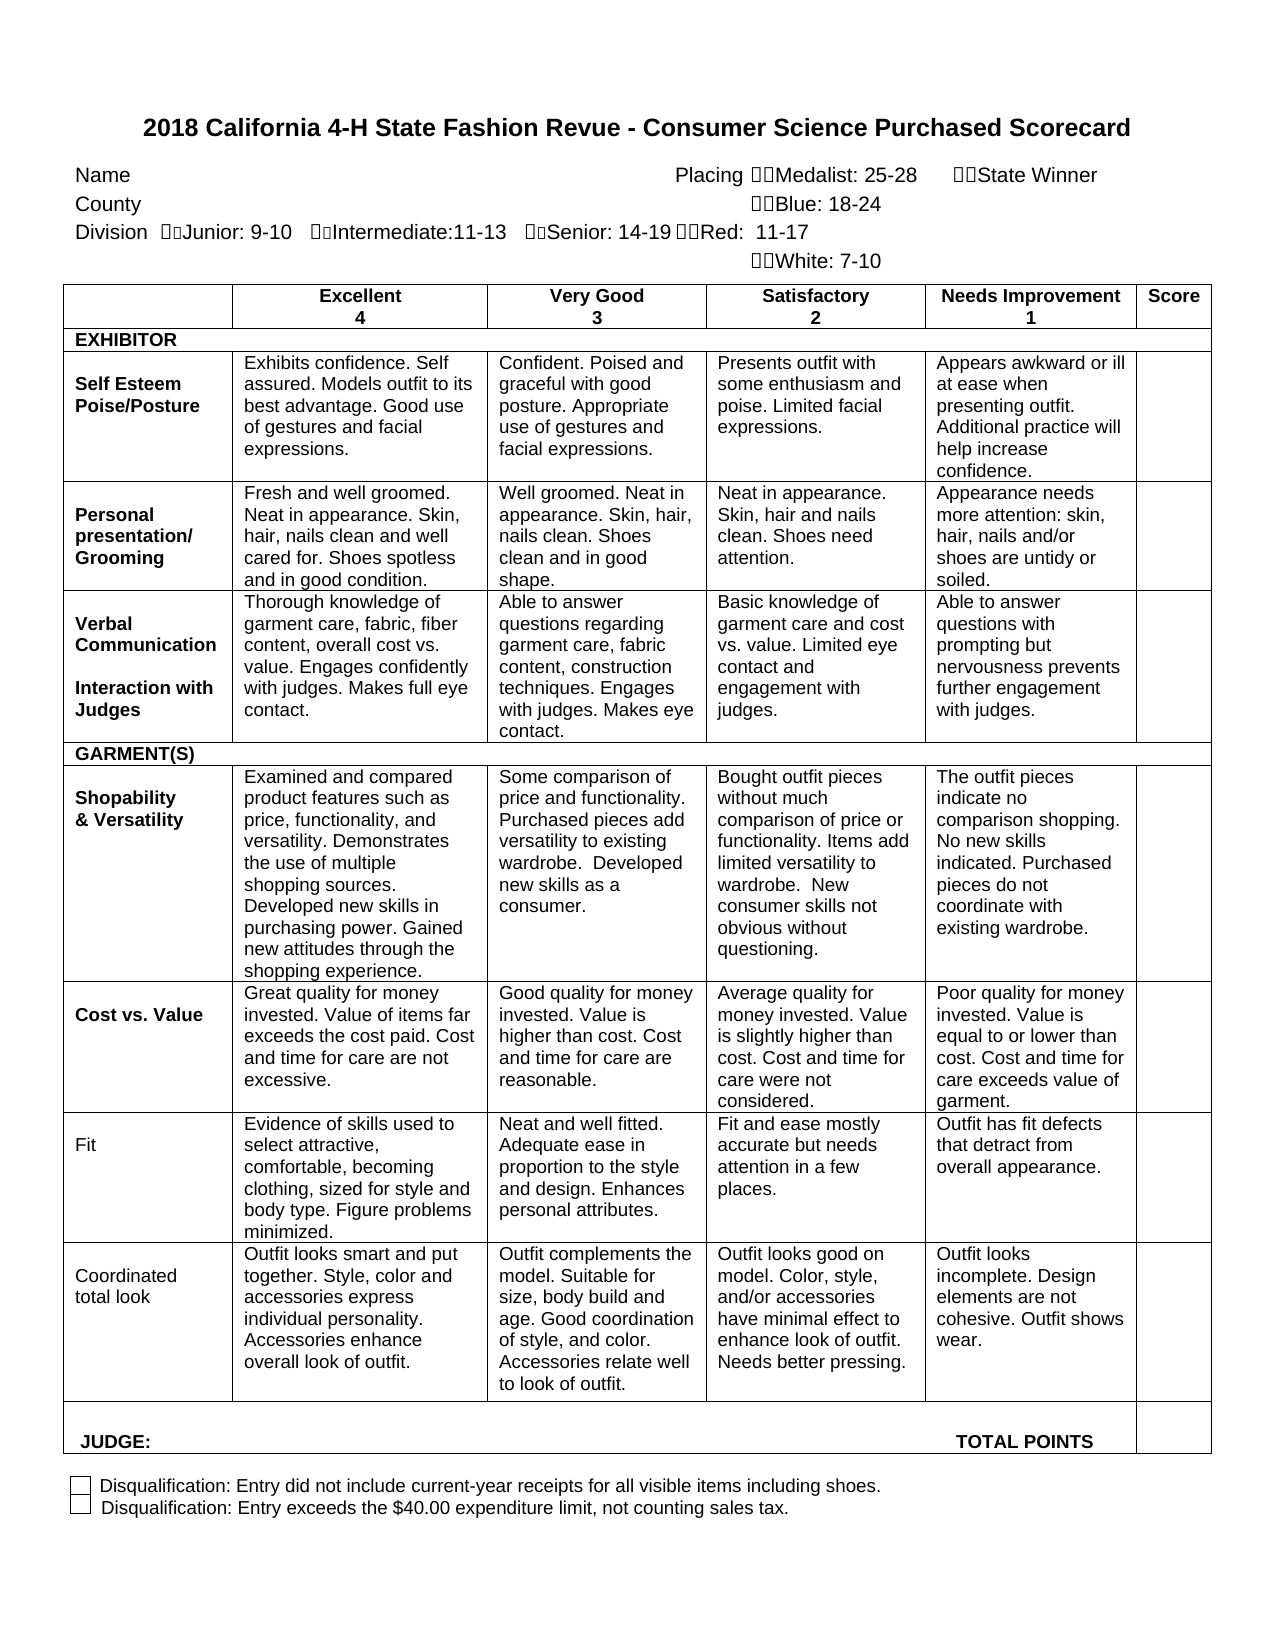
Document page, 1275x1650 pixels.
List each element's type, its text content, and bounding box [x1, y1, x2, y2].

table_header [64, 285, 232, 328]
table_cell [1137, 352, 1211, 481]
table_cell Neat in appearance. Skin, hair and nails clean. Shoes need attention. [707, 482, 925, 590]
table_header Excellent 4 [233, 285, 487, 328]
table_cell Average quality for money invested. Value is slightly higher than cost. Cost and time for care were not considered. [707, 982, 925, 1112]
text  Disqualification: Entry did not include current-year receipts for all visible items including shoes. [75, 1475, 1200, 1497]
table_cell Fit and ease mostly accurate but needs attention in a few places. [707, 1113, 925, 1242]
table_cell Basic knowledge of garment care and cost vs. value. Limited eye contact and engagement with judges. [707, 591, 925, 742]
table_cell GARMENT(S) [64, 743, 1211, 764]
table_cell Evidence of skills used to select attractive, comfortable, becoming clothing, sized for style and body type. Figure problems minimized. [233, 1113, 487, 1242]
table_cell JUDGE: TOTAL POINTS [64, 1402, 1136, 1452]
table_cell Presents outfit with some enthusiasm and poise. Limited facial expressions. [707, 352, 925, 481]
table_cell Good quality for money invested. Value is higher than cost. Cost and time for care are reasonable. [488, 982, 706, 1112]
table_cell Exhibits confidence. Self assured. Models outfit to its best advantage. Good use of gestures and facial expressions. [233, 352, 487, 481]
table_header Score [1137, 285, 1211, 328]
table_cell The outfit pieces indicate no comparison shopping. No new skills indicated. Purchased pieces do not coordinate with existing wardrobe. [926, 766, 1136, 981]
table_cell Examined and compared product features such as price, functionality, and versatility. Demonstrates the use of multiple shopping sources. Developed new skills in purchasing power. Gained new attitudes through the shopping experience. [233, 766, 487, 981]
text Disqualification: Entry exceeds the $40.00 expenditure limit, not counting sales tax. [75, 1497, 1200, 1518]
table_cell Shopability & Versatility [64, 766, 232, 981]
text 2018 California 4-H State Fashion Revue - Consumer Science Purchased Scorecard [75, 112, 1200, 141]
table_cell Appearance needs more attention: skin, hair, nails and/or shoes are untidy or soiled. [926, 482, 1136, 590]
text County Blue: 18-24 [75, 189, 1200, 217]
table_cell Neat and well fitted. Adequate ease in proportion to the style and design. Enhances personal attributes. [488, 1113, 706, 1242]
table_cell Great quality for money invested. Value of items far exceeds the cost paid. Cost and time for care are not excessive. [233, 982, 487, 1112]
table_cell EXHIBITOR [64, 329, 1211, 351]
table_cell Personal presentation/ Grooming [64, 482, 232, 590]
table_cell Outfit looks smart and put together. Style, color and accessories express individual personality. Accessories enhance overall look of outfit. [233, 1243, 487, 1401]
text White: 7-10 [75, 246, 1200, 274]
table_cell Outfit has fit defects that detract from overall appearance. [926, 1113, 1136, 1242]
table_cell Verbal Communication Interaction with Judges [64, 591, 232, 742]
table_cell Self Esteem Poise/Posture [64, 352, 232, 481]
table_cell Cost vs. Value [64, 982, 232, 1112]
table_cell Some comparison of price and functionality. Purchased pieces add versatility to existing wardrobe. Developed new skills as a consumer. [488, 766, 706, 981]
table_cell Able to answer questions regarding garment care, fabric content, construction techniques. Engages with judges. Makes eye contact. [488, 591, 706, 742]
table_header Satisfactory 2 [707, 285, 925, 328]
table_cell Thorough knowledge of garment care, fabric, fiber content, overall cost vs. value. Engages confidently with judges. Makes full eye contact. [233, 591, 487, 742]
table_cell [1137, 591, 1211, 742]
table_cell Appears awkward or ill at ease when presenting outfit. Additional practice will help increase confidence. [926, 352, 1136, 481]
table_cell [1137, 982, 1211, 1112]
table_cell Well groomed. Neat in appearance. Skin, hair, nails clean. Shoes clean and in good shape. [488, 482, 706, 590]
table_header Needs Improvement 1 [926, 285, 1136, 328]
table_cell Fit [64, 1113, 232, 1242]
table_cell Outfit complements the model. Suitable for size, body build and age. Good coordination of style, and color. Accessories relate well to look of outfit. [488, 1243, 706, 1401]
table_cell Coordinated total look [64, 1243, 232, 1401]
table_cell [1137, 1402, 1211, 1452]
table_cell [1137, 766, 1211, 981]
table_cell Confident. Poised and graceful with good posture. Appropriate use of gestures and facial expressions. [488, 352, 706, 481]
table_cell Fresh and well groomed. Neat in appearance. Skin, hair, nails clean and well cared for. Shoes spotless and in good condition. [233, 482, 487, 590]
table_cell Outfit looks good on model. Color, style, and/or accessories have minimal effect to enhance look of outfit. Needs better pressing. [707, 1243, 925, 1401]
table_cell Bought outfit pieces without much comparison of price or functionality. Items add limited versatility to wardrobe. New consumer skills not obvious without questioning. [707, 766, 925, 981]
table_cell [1137, 482, 1211, 590]
text Name Placing Medalist: 25-28 State Winner [75, 160, 1200, 189]
table_cell Outfit looks incomplete. Design elements are not cohesive. Outfit shows wear. [926, 1243, 1136, 1401]
table_cell Able to answer questions with prompting but nervousness prevents further engagement with judges. [926, 591, 1136, 742]
table_cell Poor quality for money invested. Value is equal to or lower than cost. Cost and time for care exceeds value of garment. [926, 982, 1136, 1112]
table_header Very Good 3 [488, 285, 706, 328]
table_cell [1137, 1113, 1211, 1242]
text Division Junior: 9-10 Intermediate:11-13 Senior: 14-19 Red: 11-17 [75, 217, 1200, 246]
table_cell [1137, 1243, 1211, 1401]
